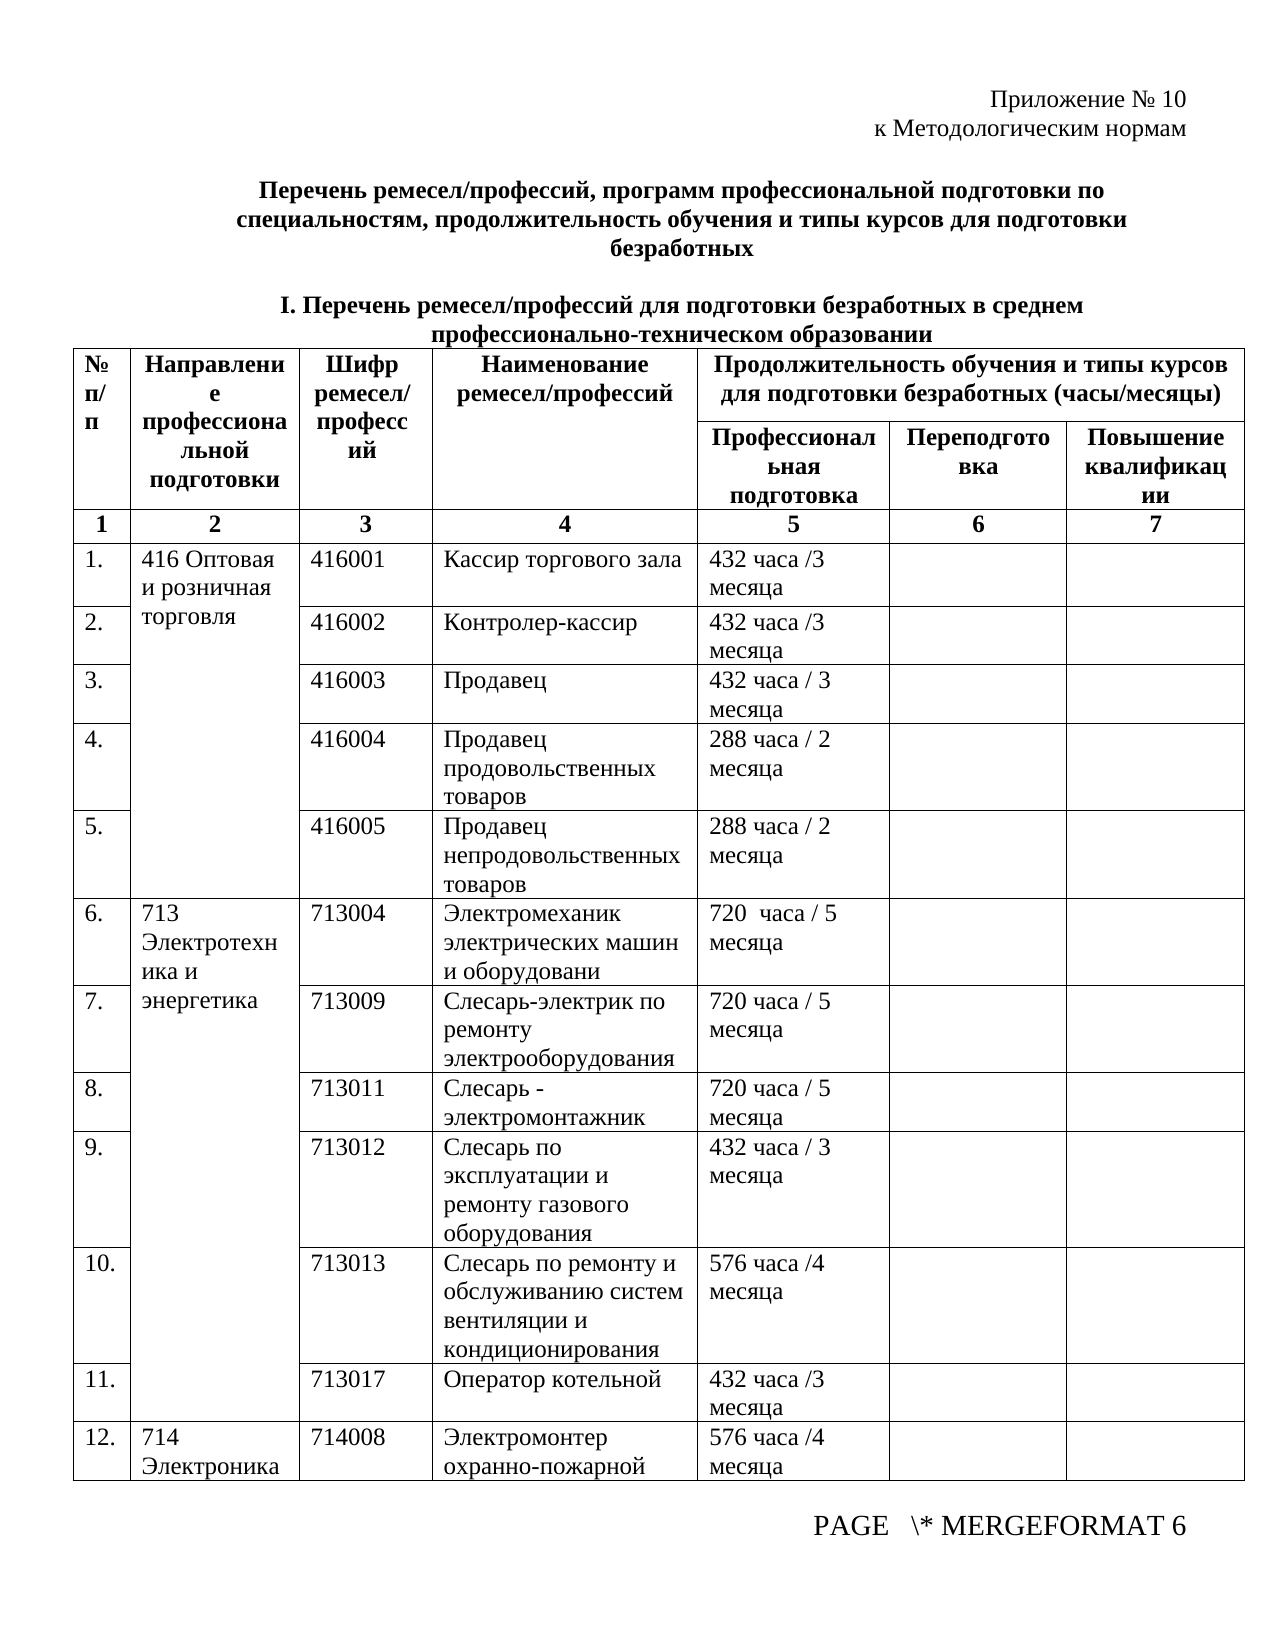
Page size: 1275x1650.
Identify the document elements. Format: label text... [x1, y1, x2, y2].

table_cell 720 часа / 5 месяца [698, 1073, 889, 1131]
table_header Продолжительность обучения и типы курсов для подготовки безработных (часы/месяцы) [698, 349, 1244, 421]
table_cell 432 часа / 3 месяца [698, 665, 889, 723]
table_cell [433, 1422, 697, 1480]
table_cell [1067, 724, 1244, 810]
table_cell 4 [433, 510, 697, 543]
table_cell [74, 986, 130, 1072]
table_cell 720 часа / 5 месяца [698, 986, 889, 1072]
table_cell [890, 899, 1066, 985]
table_cell [1067, 1073, 1244, 1131]
table_cell 2 [131, 510, 299, 543]
table_cell 416003 [300, 665, 432, 723]
table_header Направление профессиональной подготовки [131, 349, 299, 508]
table_cell 713004 [300, 899, 432, 985]
table_cell 713 Электротехника и энергетика [131, 899, 299, 1421]
table_cell [74, 811, 130, 897]
table_cell 713012 [300, 1132, 432, 1247]
table_cell 576 часа /4 месяца [698, 1422, 889, 1480]
table_cell [74, 899, 130, 985]
table_cell 720 часа / 5 месяца [698, 899, 889, 985]
table_cell [74, 665, 130, 723]
table_cell 416002 [300, 607, 432, 664]
table_cell 432 часа /3 месяца [698, 1364, 889, 1421]
table_cell 714008 [300, 1422, 432, 1480]
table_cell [131, 1422, 299, 1480]
table_cell Электромеханик электрических машин и оборудовани [433, 899, 697, 985]
table_cell Слесарь -электромонтажник [433, 1073, 697, 1131]
table_cell 432 часа /3 месяца [698, 607, 889, 664]
table_cell [74, 724, 130, 810]
table_cell 3 [300, 510, 432, 543]
table_cell [890, 1422, 1066, 1480]
table_cell 288 часа / 2 месяца [698, 811, 889, 897]
table_cell 288 часа / 2 месяца [698, 724, 889, 810]
table_cell 576 часа /4 месяца [698, 1248, 889, 1363]
table_cell [1067, 899, 1244, 985]
table_header Наименование ремесел/профессий [433, 349, 697, 508]
table_cell [74, 1364, 130, 1421]
table_cell 713017 [300, 1364, 432, 1421]
table_cell [890, 607, 1066, 664]
table_cell [74, 607, 130, 664]
table_cell Оператор котельной [433, 1364, 697, 1421]
table_cell [890, 665, 1066, 723]
table_cell Продавец продовольственных товаров [433, 724, 697, 810]
table_cell 416004 [300, 724, 432, 810]
table_cell [1067, 1132, 1244, 1247]
table_cell Профессиональная подготовка [698, 422, 889, 508]
table_cell 416001 [300, 544, 432, 606]
table_cell Повышение квалификации [1067, 422, 1244, 508]
table_cell [74, 1248, 130, 1363]
table_cell [1067, 607, 1244, 664]
table_cell [890, 724, 1066, 810]
table_cell [1067, 811, 1244, 897]
table_cell 713011 [300, 1073, 432, 1131]
table_cell [1067, 1422, 1244, 1480]
table_cell 416005 [300, 811, 432, 897]
table_cell Продавец [433, 665, 697, 723]
table_cell [890, 1248, 1066, 1363]
table_cell 7 [1067, 510, 1244, 543]
table_cell [74, 1073, 130, 1131]
table_cell 713009 [300, 986, 432, 1072]
table_cell 5 [698, 510, 889, 543]
table_cell 713013 [300, 1248, 432, 1363]
table_cell 1 [74, 510, 130, 543]
text профессионально-техническом образовании [177, 319, 1186, 348]
table_cell Переподготовка [890, 422, 1066, 508]
table_cell 432 часа / 3 месяца [698, 1132, 889, 1247]
table_cell Слесарь по ремонту и обслуживанию систем вентиляции и кондиционирования [433, 1248, 697, 1363]
table_cell [890, 1073, 1066, 1131]
table_cell Контролер-кассир [433, 607, 697, 664]
table_cell Слесарь по эксплуатации и ремонту газового оборудования [433, 1132, 697, 1247]
table_cell Кассир торгового зала [433, 544, 697, 606]
table_cell [890, 544, 1066, 606]
table_cell [1067, 665, 1244, 723]
table_cell [74, 1422, 130, 1480]
table_cell 416 Оптовая и розничная торговля [131, 544, 299, 897]
text I. Перечень ремесел/профессий для подготовки безработных в среднем [177, 290, 1186, 319]
table_cell [890, 1364, 1066, 1421]
text Перечень ремесел/профессий, программ профессиональной подготовки по специальностям, продолжительность обучения и типы курсов для подготовки безработных [177, 175, 1186, 262]
text Приложение № 10 [177, 84, 1186, 113]
table_cell [1067, 544, 1244, 606]
table_cell [890, 1132, 1066, 1247]
table_cell [1067, 986, 1244, 1072]
table_cell [890, 811, 1066, 897]
table_cell 6 [890, 510, 1066, 543]
table_cell 432 часа /3 месяца [698, 544, 889, 606]
table_cell Слесарь-электрик по ремонту электрооборудования [433, 986, 697, 1072]
table_cell [1067, 1364, 1244, 1421]
text к Методологическим нормам [177, 113, 1186, 142]
table_header № п/п [74, 349, 130, 508]
table_cell [74, 544, 130, 606]
table_cell [74, 1132, 130, 1247]
table_cell [890, 986, 1066, 1072]
table_cell Продавец непродовольственных товаров [433, 811, 697, 897]
table_header Шифр ремесел/ профессий [300, 349, 432, 508]
table_cell [1067, 1248, 1244, 1363]
